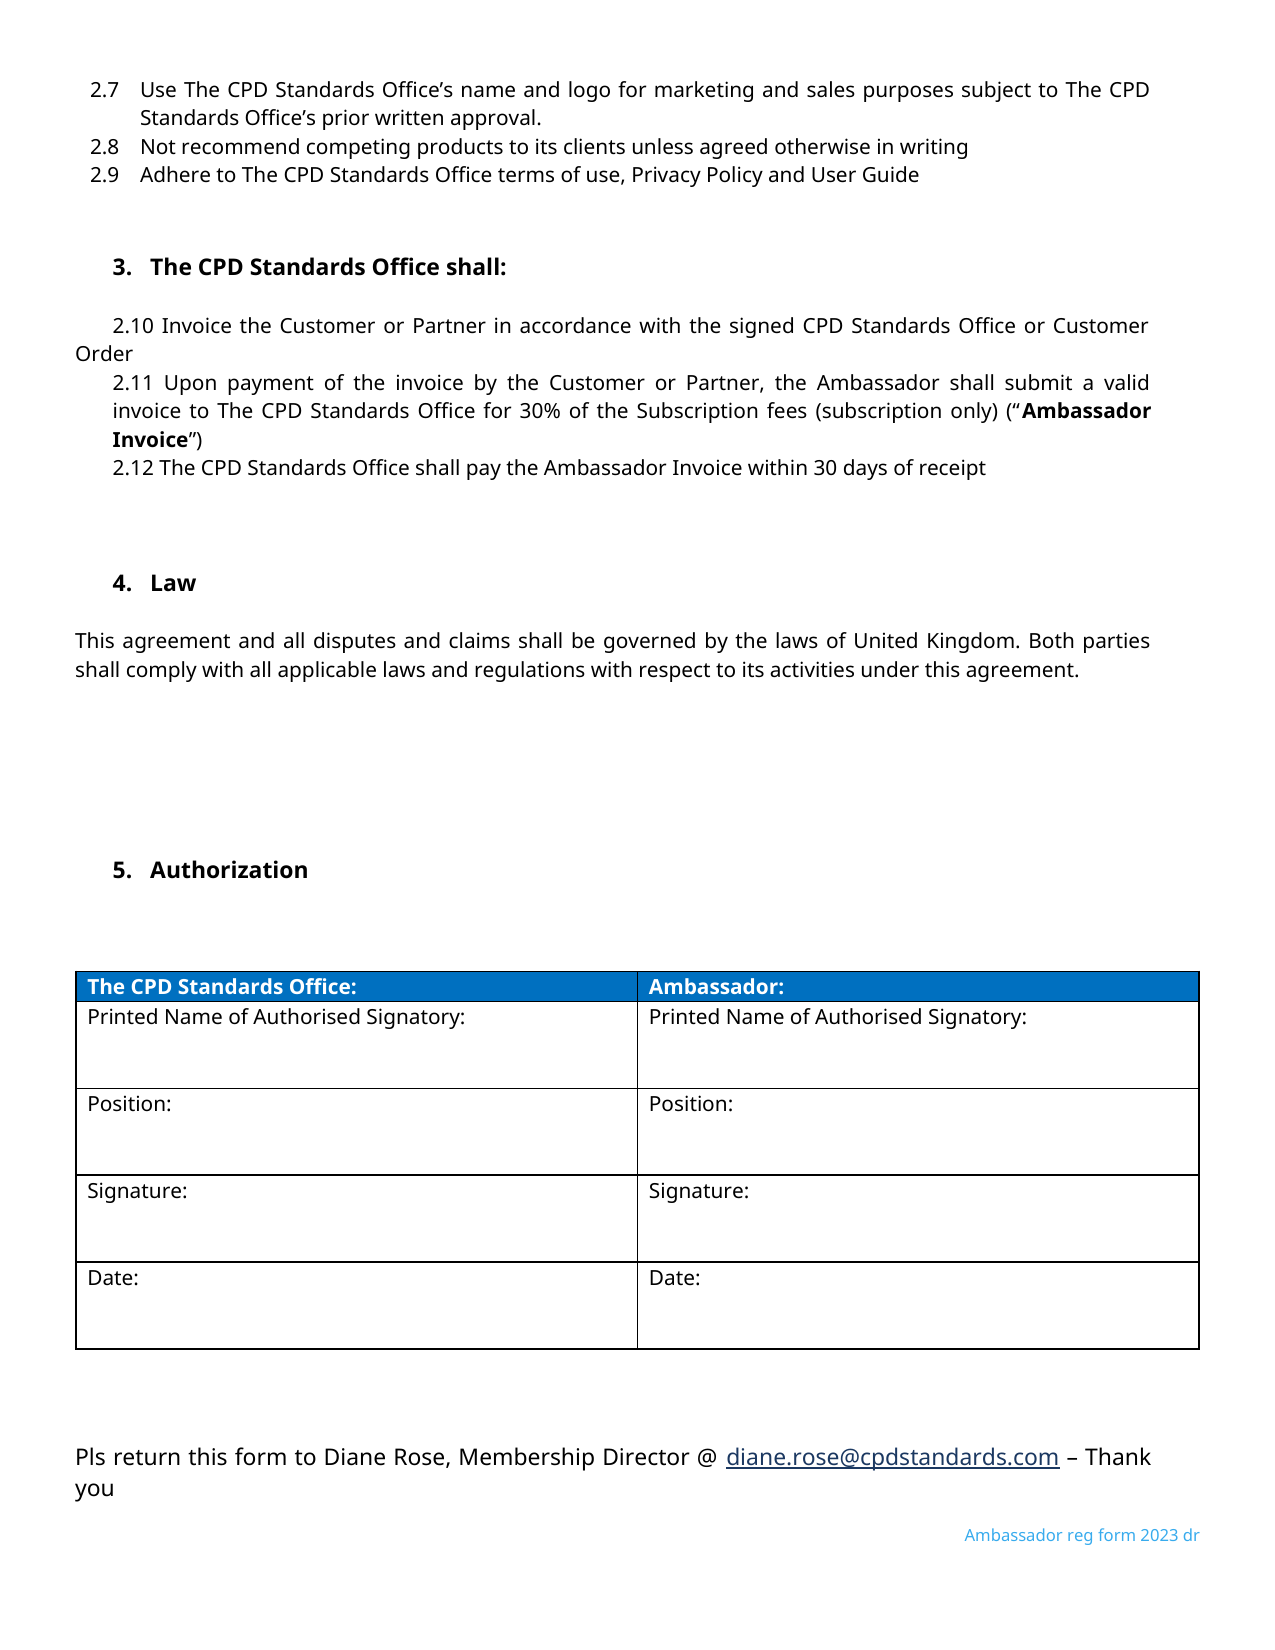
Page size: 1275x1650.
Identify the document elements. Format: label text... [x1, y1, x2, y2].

table_cell Position: [638, 1089, 1198, 1174]
table_header The CPD Standards Office: [77, 972, 637, 1001]
text 2.10 Invoice the Customer or Partner in accordance with the signed CPD Standards Office or Customer Order [75, 311, 1151, 368]
list Authorization [112, 854, 1151, 885]
list Law [112, 567, 1151, 598]
text This agreement and all disputes and claims shall be governed by the laws of United Kingdom. Both parties shall comply with all applicable laws and regulations with respect to its activities under this agreement. [75, 627, 1151, 683]
list Adhere to The CPD Standards Office terms of use, Privacy Policy and User Guide [90, 160, 1151, 189]
table_cell Date: [638, 1263, 1198, 1348]
text 2.11 Upon payment of the invoice by the Customer or Partner, the Ambassador shall submit a valid invoice to The CPD Standards Office for 30% of the Subscription fees (subscription only) (“Ambassador Invoice”) [112, 368, 1151, 453]
table_cell Signature: [77, 1176, 637, 1261]
table_cell Date: [77, 1263, 637, 1348]
text Pls return this form to Diane Rose, Membership Director @ diane.rose@cpdstandards.com – Thank you [75, 1441, 1151, 1503]
table_cell Position: [77, 1089, 637, 1174]
list Use The CPD Standards Office’s name and logo for marketing and sales purposes subject to The CPD Standards Office’s prior written approval. [90, 75, 1151, 132]
list The CPD Standards Office shall: [112, 251, 1151, 282]
table_cell Printed Name of Authorised Signatory: [77, 1002, 637, 1087]
table_header Ambassador: [638, 972, 1198, 1001]
list Not recommend competing products to its clients unless agreed otherwise in writing [90, 132, 1151, 160]
text 2.12 The CPD Standards Office shall pay the Ambassador Invoice within 30 days of receipt [75, 453, 1151, 482]
table_cell Printed Name of Authorised Signatory: [638, 1002, 1198, 1087]
table_cell Signature: [638, 1176, 1198, 1261]
